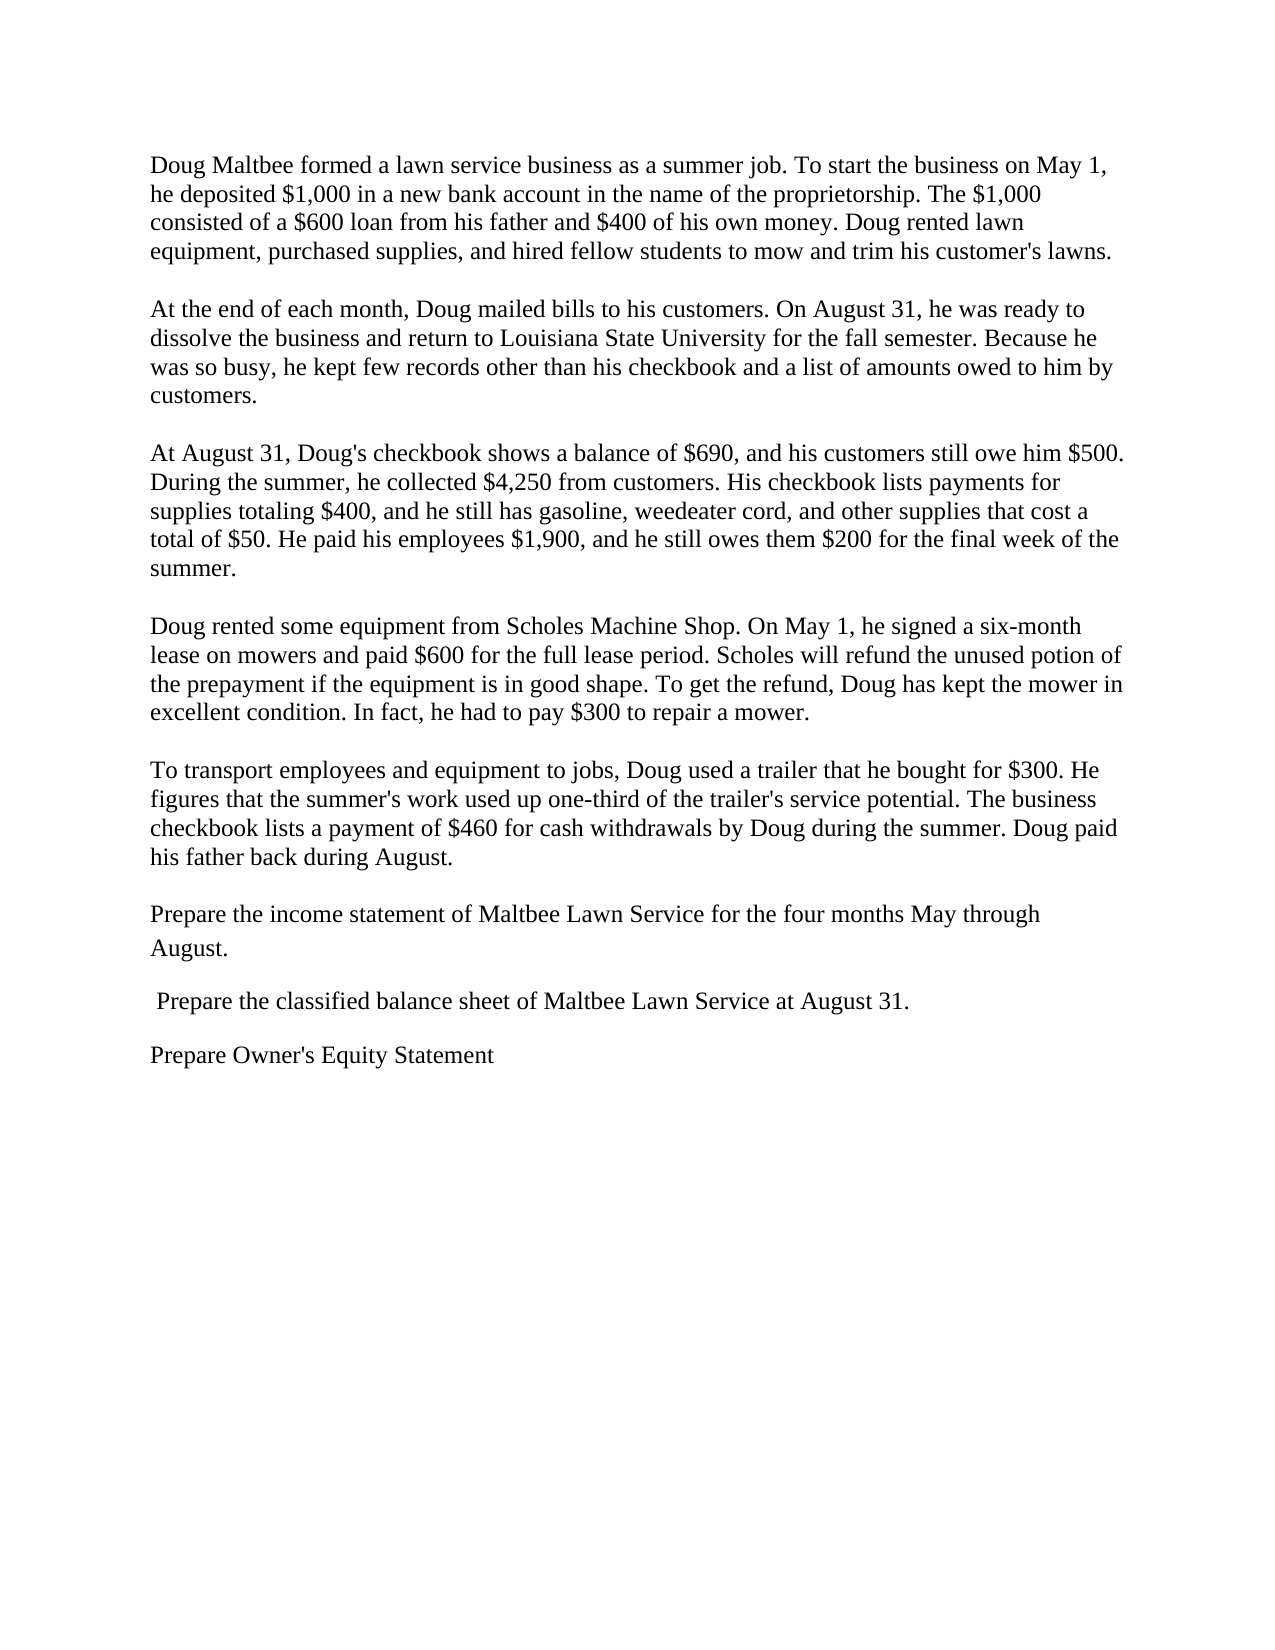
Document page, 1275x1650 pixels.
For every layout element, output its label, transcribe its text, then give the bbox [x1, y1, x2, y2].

text At the end of each month, Doug mailed bills to his customers. On August 31, he was ready to dissolve the business and return to Louisiana State University for the fall semester. Because he was so busy, he kept few records other than his checkbook and a list of amounts owed to him by customers. [150, 294, 1125, 409]
text Prepare the income statement of Maltbee Lawn Service for the four months May through August. [150, 899, 1125, 961]
text At August 31, Doug's checkbook shows a balance of $690, and his customers still owe him $500. During the summer, he collected $4,250 from customers. His checkbook lists payments for supplies totaling $400, and he still has gasoline, weedeater cord, and other supplies that cost a total of $50. He paid his employees $1,900, and he still owes them $200 for the final week of the summer. [150, 438, 1125, 582]
text Doug rented some equipment from Scholes Machine Shop. On May 1, he signed a six-month lease on mowers and paid $600 for the full lease period. Scholes will refund the unused potion of the prepayment if the equipment is in good shape. To get the refund, Doug has kept the mower in excellent condition. In fact, he had to pay $300 to repair a mower. [150, 611, 1125, 726]
text Prepare the classified balance sheet of Maltbee Lawn Service at August 31. [150, 986, 1125, 1015]
text Prepare Owner's Equity Statement [150, 1040, 1125, 1069]
text To transport employees and equipment to jobs, Doug used a trailer that he bought for $300. He figures that the summer's work used up one-third of the trailer's service potential. The business checkbook lists a payment of $460 for cash withdrawals by Doug during the summer. Doug paid his father back during August. [150, 755, 1125, 870]
text Doug Maltbee formed a lawn service business as a summer job. To start the business on May 1, he deposited $1,000 in a new bank account in the name of the proprietorship. The $1,000 consisted of a $600 loan from his father and $400 of his own money. Doug rented lawn equipment, purchased supplies, and hired fellow students to mow and trim his customer's lawns. [150, 150, 1125, 265]
